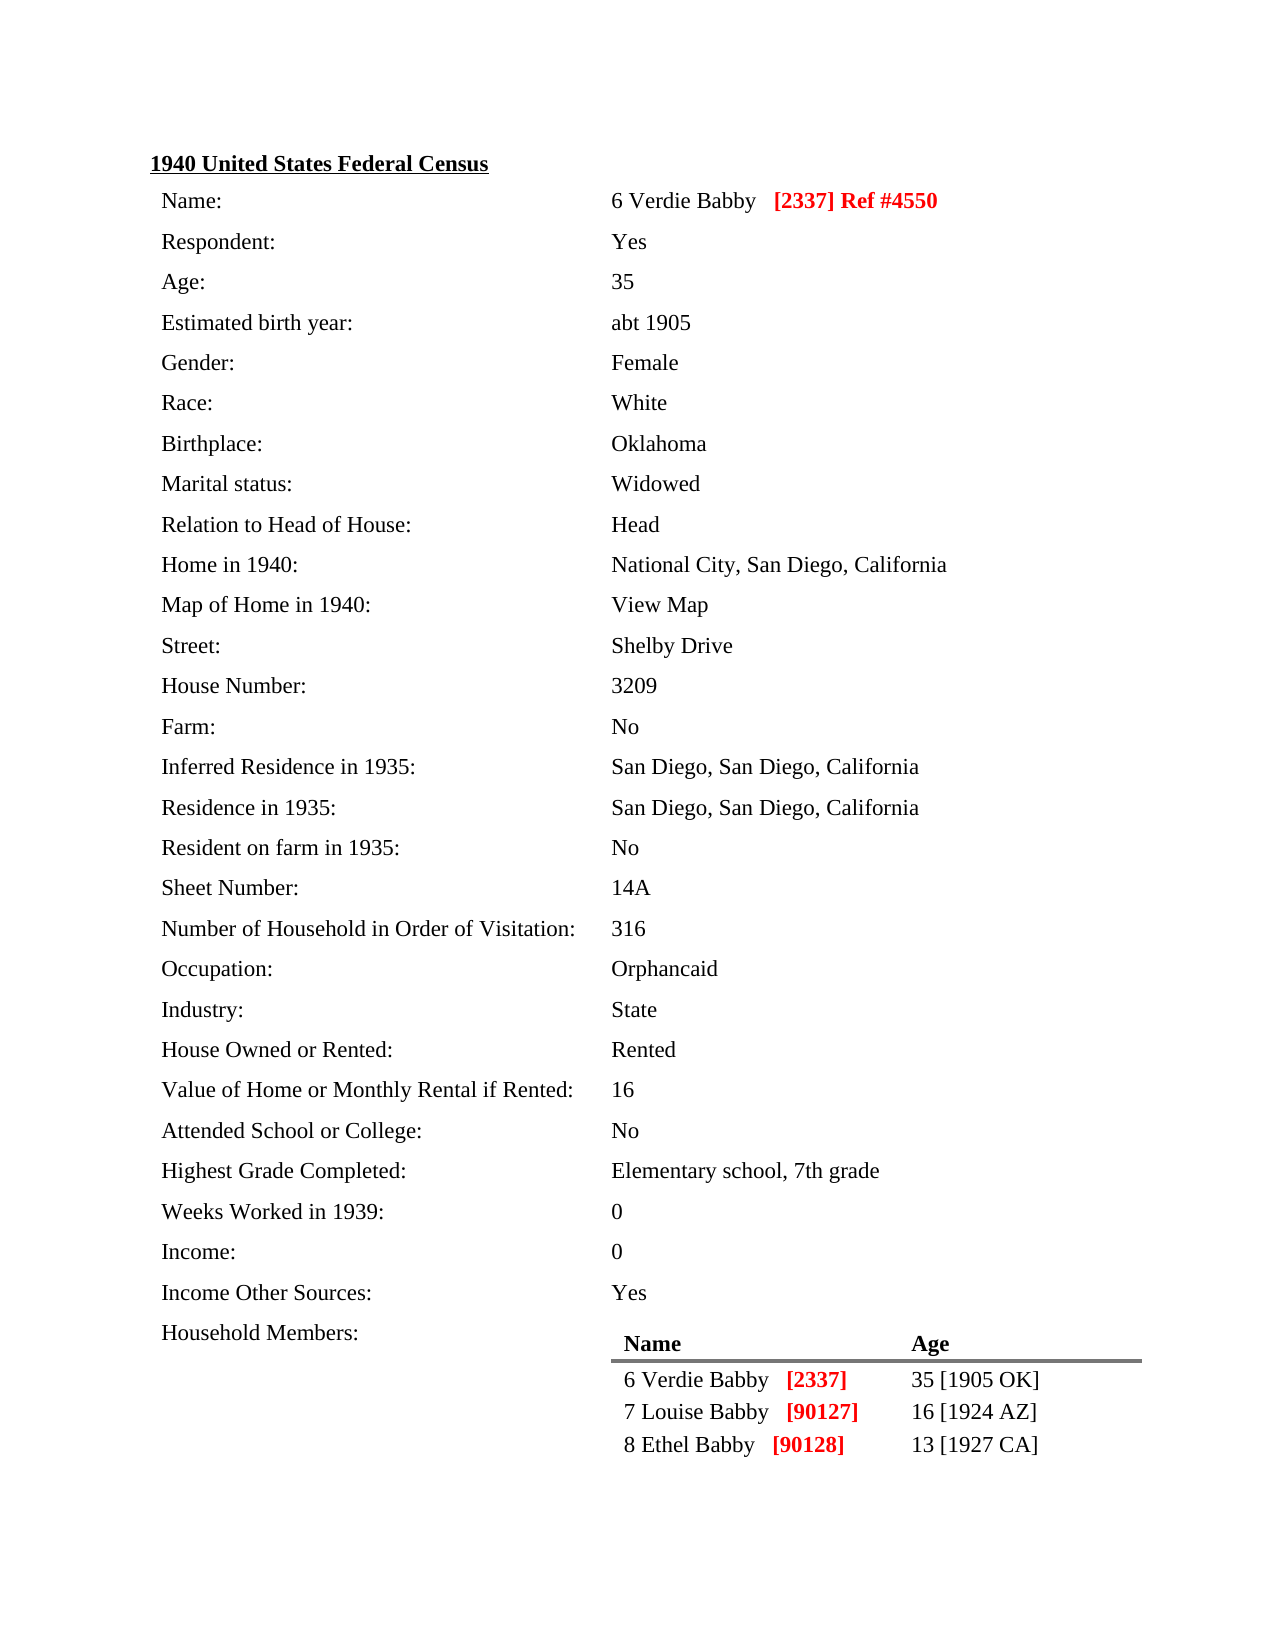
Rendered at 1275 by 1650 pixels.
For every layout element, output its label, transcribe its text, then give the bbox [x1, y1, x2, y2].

table_cell Marital status: [149, 459, 599, 500]
table_cell Sheet Number: [149, 864, 599, 904]
table_cell No [599, 823, 1155, 863]
table_cell House Number: [149, 661, 599, 702]
table_cell Race: [149, 379, 599, 419]
table_cell 14A [599, 864, 1155, 904]
table_cell 0 [599, 1227, 1155, 1268]
table_cell Rented [599, 1025, 1155, 1066]
table_cell Attended School or College: [149, 1106, 599, 1146]
table_cell Age: [149, 257, 599, 298]
table_cell Farm: [149, 702, 599, 742]
table_cell Orphancaid [599, 944, 1155, 985]
table_cell Gender: [149, 338, 599, 378]
table_cell San Diego, San Diego, California [599, 783, 1155, 823]
table_cell White [599, 379, 1155, 419]
table_cell 3209 [599, 661, 1155, 702]
table_cell Number of Household in Order of Visitation: [149, 904, 599, 944]
table_cell Yes [599, 1268, 1155, 1308]
table_cell [599, 1308, 1155, 1463]
table_cell Occupation: [149, 944, 599, 985]
table_cell Value of Home or Monthly Rental if Rented: [149, 1066, 599, 1106]
table_cell Elementary school, 7th grade [599, 1146, 1155, 1187]
table_cell Inferred Residence in 1935: [149, 742, 599, 783]
table_cell Residence in 1935: [149, 783, 599, 823]
table_cell House Owned or Rented: [149, 1025, 599, 1066]
table_cell 316 [599, 904, 1155, 944]
table_cell Oklahoma [599, 419, 1155, 459]
table_cell Birthplace: [149, 419, 599, 459]
table_cell Estimated birth year: [149, 298, 599, 338]
table_cell No [599, 1106, 1155, 1146]
table_cell Household Members: [149, 1308, 599, 1463]
table_cell Street: [149, 621, 599, 661]
table_cell View Map [599, 581, 1155, 621]
table_cell Yes [599, 217, 1155, 257]
table_header Name: [149, 176, 599, 217]
table_cell Relation to Head of House: [149, 500, 599, 540]
table_header 6 Verdie Babby [2337] Ref #4550 [599, 176, 1155, 217]
table_cell 35 [599, 257, 1155, 298]
table_cell Income Other Sources: [149, 1268, 599, 1308]
table_cell No [599, 702, 1155, 742]
table_cell Map of Home in 1940: [149, 581, 599, 621]
table_cell 16 [599, 1066, 1155, 1106]
table_cell Weeks Worked in 1939: [149, 1187, 599, 1227]
table_cell Income: [149, 1227, 599, 1268]
table_cell 0 [599, 1187, 1155, 1227]
table_cell Head [599, 500, 1155, 540]
text 1940 United States Federal Census [150, 150, 1125, 176]
table_cell Widowed [599, 459, 1155, 500]
table_cell Industry: [149, 985, 599, 1025]
table_cell Resident on farm in 1935: [149, 823, 599, 863]
table_cell State [599, 985, 1155, 1025]
table_cell Female [599, 338, 1155, 378]
table_cell abt 1905 [599, 298, 1155, 338]
table_cell Home in 1940: [149, 540, 599, 581]
table_cell National City, San Diego, California [599, 540, 1155, 581]
table_cell Highest Grade Completed: [149, 1146, 599, 1187]
table_cell Shelby Drive [599, 621, 1155, 661]
table_cell San Diego, San Diego, California [599, 742, 1155, 783]
table_cell Respondent: [149, 217, 599, 257]
